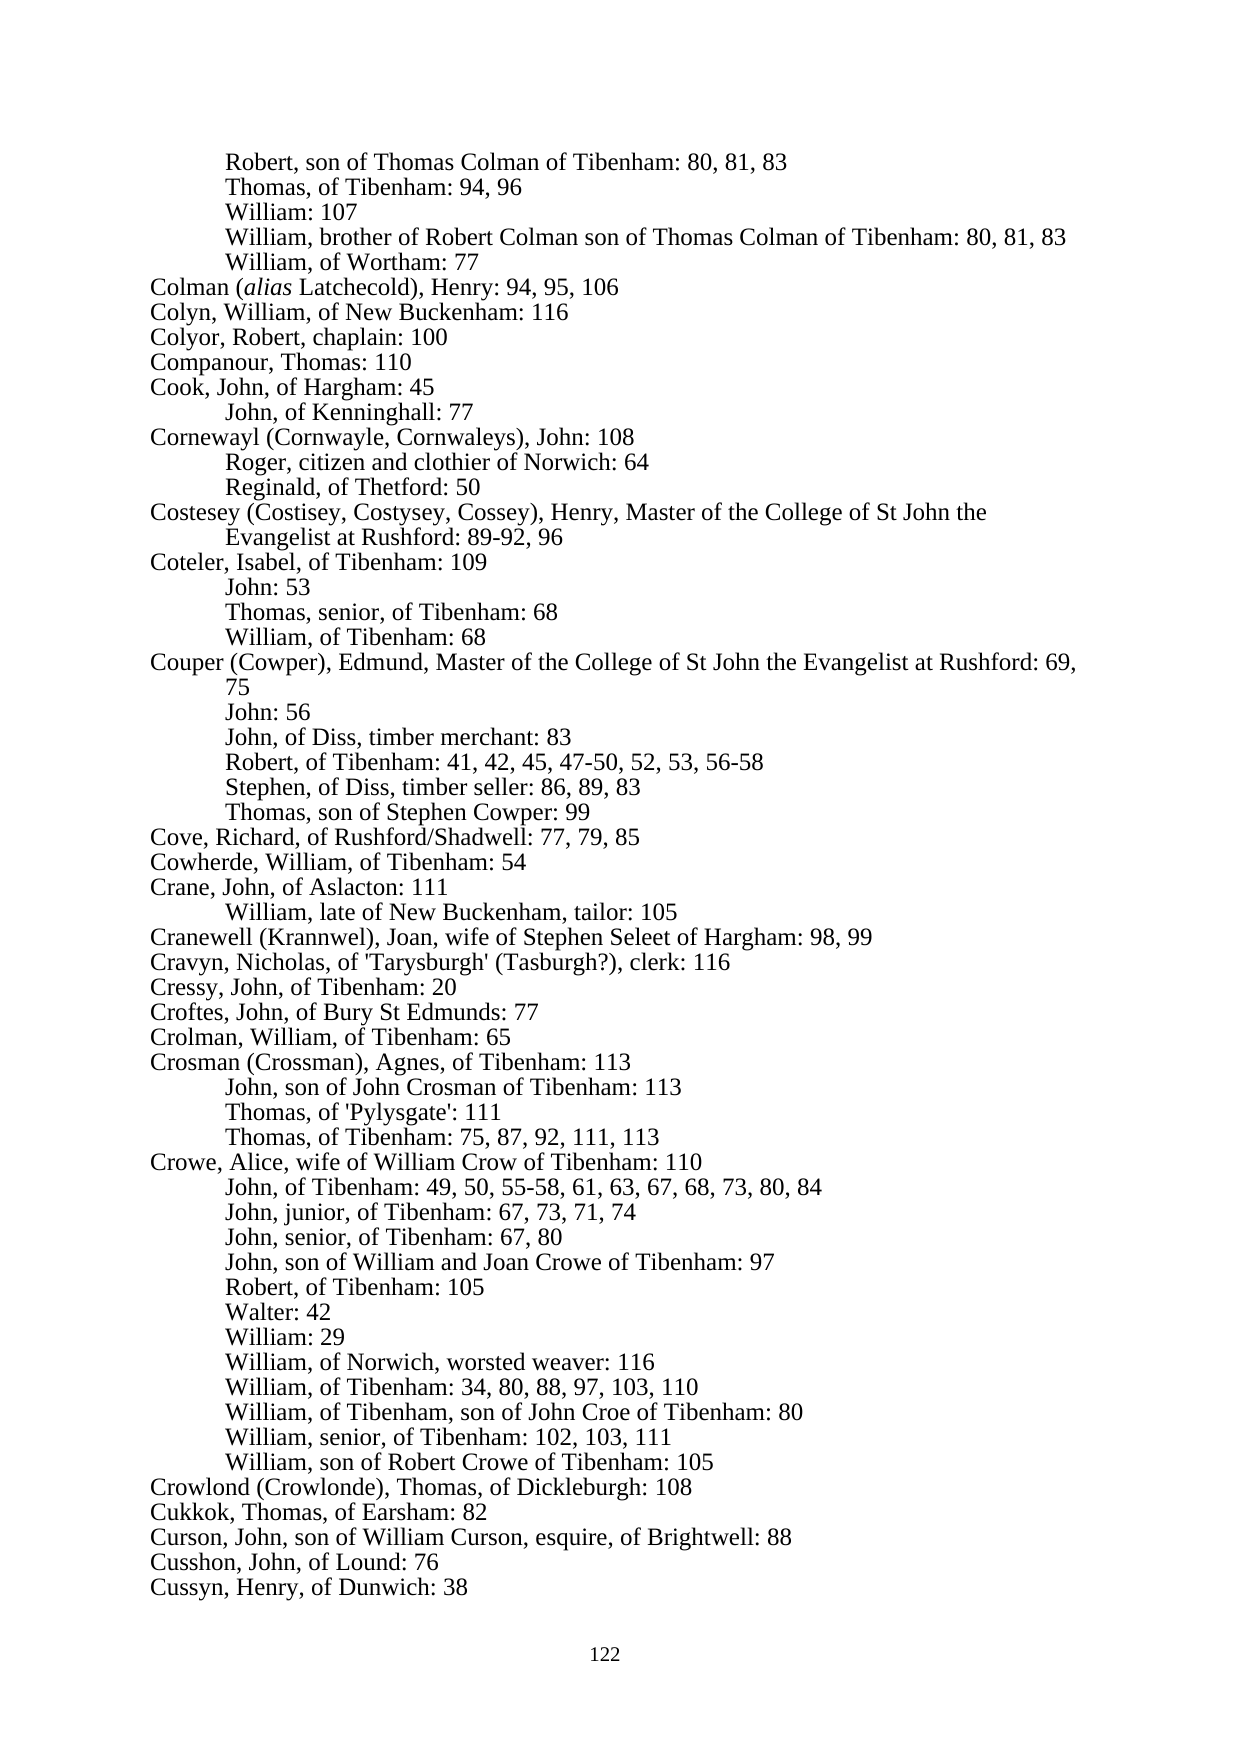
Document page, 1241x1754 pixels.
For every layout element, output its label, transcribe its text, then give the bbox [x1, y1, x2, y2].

text Walter: 42 [150, 1300, 1090, 1325]
text Colman (alias Latchecold), Henry: 94, 95, 106 [150, 275, 1090, 300]
text Thomas, senior, of Tibenham: 68 [150, 600, 1090, 625]
text John, senior, of Tibenham: 67, 80 [150, 1225, 1090, 1250]
text Cukkok, Thomas, of Earsham: 82 [150, 1500, 1090, 1525]
text John: 53 [150, 575, 1090, 600]
text John, junior, of Tibenham: 67, 73, 71, 74 [150, 1200, 1090, 1225]
text Crowlond (Crowlonde), Thomas, of Dickleburgh: 108 [150, 1475, 1090, 1500]
text Colyor, Robert, chaplain: 100 [150, 325, 1090, 350]
text Crane, John, of Aslacton: 111 [150, 875, 1090, 900]
text William, brother of Robert Colman son of Thomas Colman of Tibenham: 80, 81, 83 [150, 225, 1090, 250]
text William, of Tibenham: 34, 80, 88, 97, 103, 110 [150, 1375, 1090, 1400]
text Cressy, John, of Tibenham: 20 [150, 975, 1090, 1000]
text Cornewayl (Cornwayle, Cornwaleys), John: 108 [150, 425, 1090, 450]
text William, of Wortham: 77 [150, 250, 1090, 275]
text Coteler, Isabel, of Tibenham: 109 [150, 550, 1090, 575]
text Thomas, of 'Pylysgate': 111 [150, 1100, 1090, 1125]
text Crolman, William, of Tibenham: 65 [150, 1025, 1090, 1050]
text Costesey (Costisey, Costysey, Cossey), Henry, Master of the College of St John the Evangelist at Rushford: 89-92, 96 [150, 500, 1090, 550]
text Colyn, William, of New Buckenham: 116 [150, 300, 1090, 325]
text John, of Kenninghall: 77 [150, 400, 1090, 425]
text Curson, John, son of William Curson, esquire, of Brightwell: 88 [150, 1525, 1090, 1550]
text Cravyn, Nicholas, of 'Tarysburgh' (Tasburgh?), clerk: 116 [150, 950, 1090, 975]
text John, son of William and Joan Crowe of Tibenham: 97 [150, 1250, 1090, 1275]
text Reginald, of Thetford: 50 [150, 475, 1090, 500]
text Couper (Cowper), Edmund, Master of the College of St John the Evangelist at Rushford: 69, 75 [150, 650, 1090, 700]
text William: 29 [150, 1325, 1090, 1350]
text Robert, of Tibenham: 41, 42, 45, 47-50, 52, 53, 56-58 [150, 750, 1090, 775]
text William, of Tibenham, son of John Croe of Tibenham: 80 [150, 1400, 1090, 1425]
text Thomas, of Tibenham: 94, 96 [150, 175, 1090, 200]
text William, of Tibenham: 68 [150, 625, 1090, 650]
text Cussyn, Henry, of Dunwich: 38 [150, 1575, 1090, 1600]
text Crowe, Alice, wife of William Crow of Tibenham: 110 [150, 1150, 1090, 1175]
text William, late of New Buckenham, tailor: 105 [150, 900, 1090, 925]
text John, of Diss, timber merchant: 83 [150, 725, 1090, 750]
text Croftes, John, of Bury St Edmunds: 77 [150, 1000, 1090, 1025]
text Crosman (Crossman), Agnes, of Tibenham: 113 [150, 1050, 1090, 1075]
text John: 56 [150, 700, 1090, 725]
text William, son of Robert Crowe of Tibenham: 105 [150, 1450, 1090, 1475]
text John, of Tibenham: 49, 50, 55-58, 61, 63, 67, 68, 73, 80, 84 [150, 1175, 1090, 1200]
text Robert, son of Thomas Colman of Tibenham: 80, 81, 83 [150, 150, 1090, 175]
text Cranewell (Krannwel), Joan, wife of Stephen Seleet of Hargham: 98, 99 [150, 925, 1090, 950]
text Cook, John, of Hargham: 45 [150, 375, 1090, 400]
text Cowherde, William, of Tibenham: 54 [150, 850, 1090, 875]
text Cove, Richard, of Rushford/Shadwell: 77, 79, 85 [150, 825, 1090, 850]
text Thomas, son of Stephen Cowper: 99 [150, 800, 1090, 825]
text William, senior, of Tibenham: 102, 103, 111 [150, 1425, 1090, 1450]
text Robert, of Tibenham: 105 [150, 1275, 1090, 1300]
text Cusshon, John, of Lound: 76 [150, 1550, 1090, 1575]
text Roger, citizen and clothier of Norwich: 64 [150, 450, 1090, 475]
text John, son of John Crosman of Tibenham: 113 [150, 1075, 1090, 1100]
text William: 107 [150, 200, 1090, 225]
text Stephen, of Diss, timber seller: 86, 89, 83 [150, 775, 1090, 800]
text Thomas, of Tibenham: 75, 87, 92, 111, 113 [150, 1125, 1090, 1150]
text Companour, Thomas: 110 [150, 350, 1090, 375]
text William, of Norwich, worsted weaver: 116 [150, 1350, 1090, 1375]
